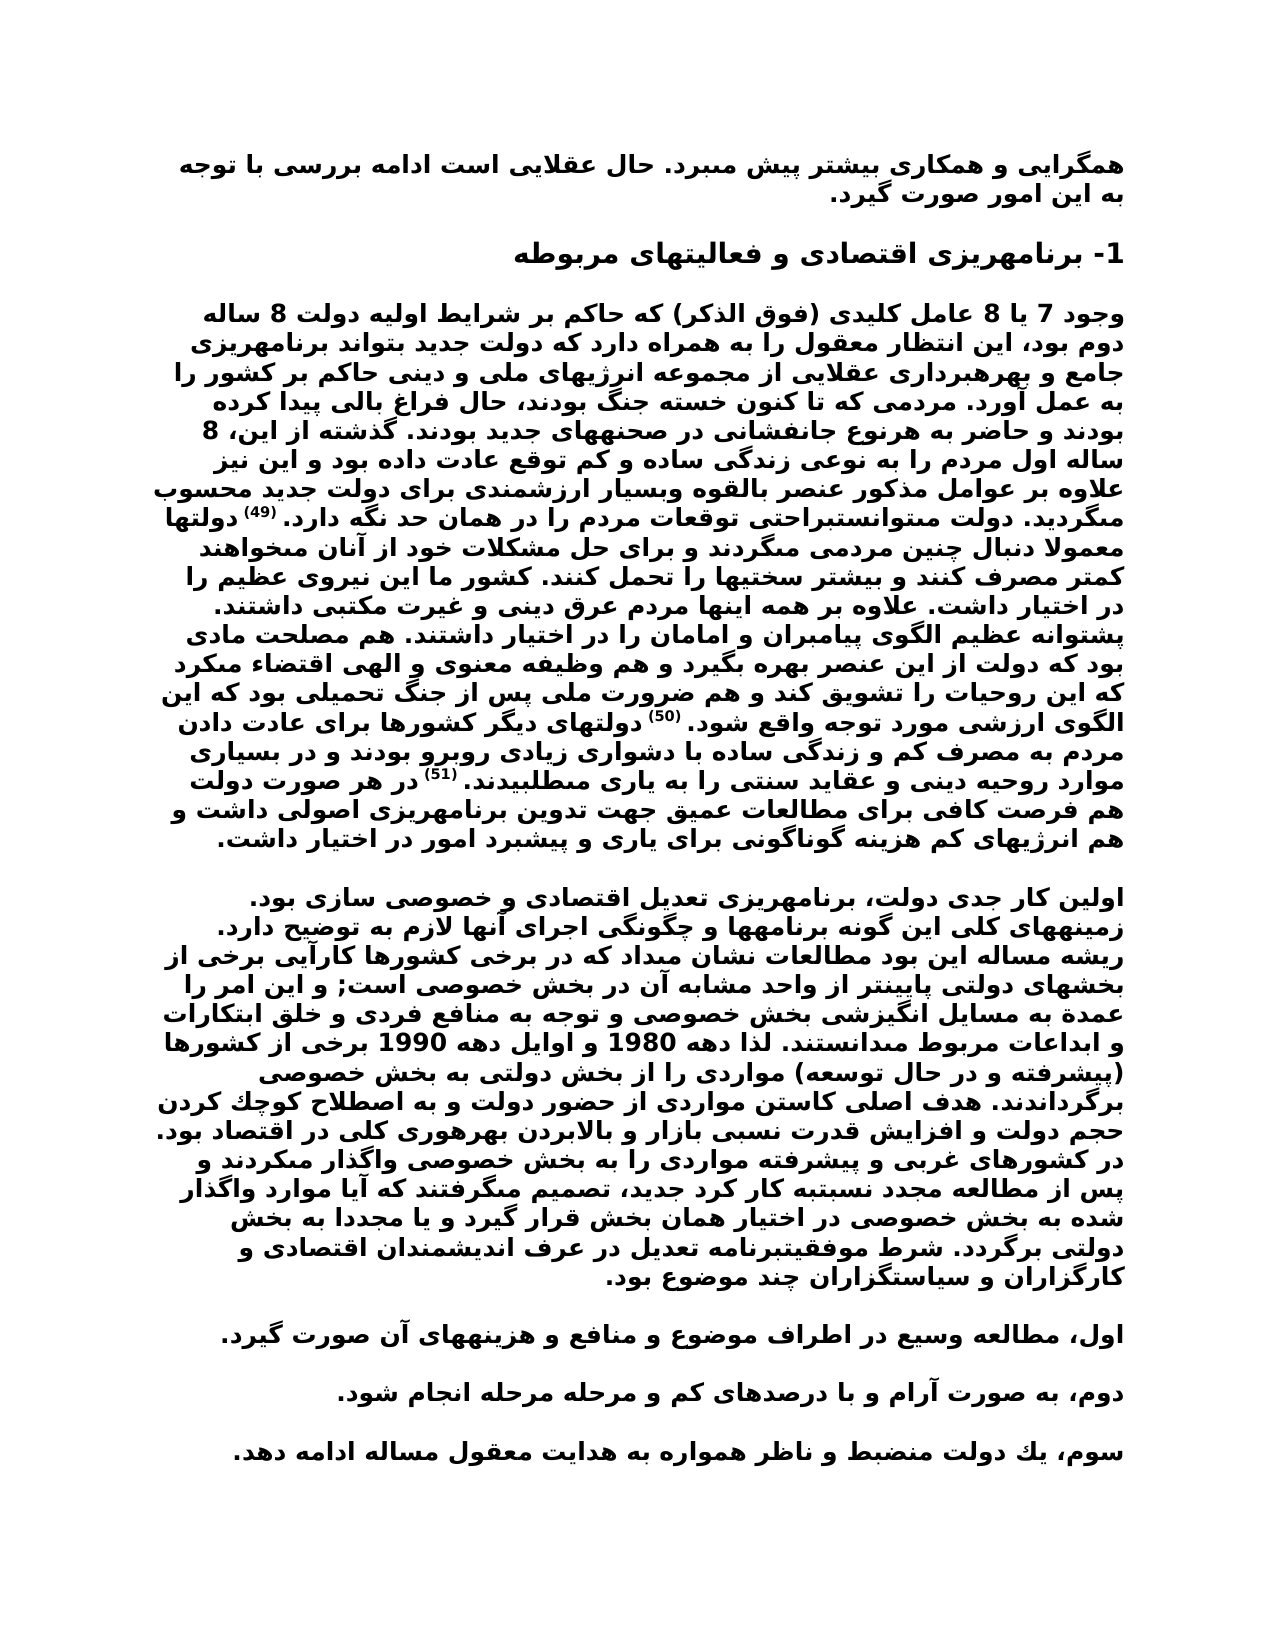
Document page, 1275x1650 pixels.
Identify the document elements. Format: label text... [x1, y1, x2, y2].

text دوم، به صورت آرام و با درصدهاى كم و مرحله مرحله انجام شود. [150, 1378, 1125, 1408]
text اولين كار جدى دولت، برنامه‏ريزى تعديل اقتصادى و خصوصى سازى بود. زمينه‏هاى كلى اين گونه برنامه‏ها و چگونگى اجراى آنها لازم به توضيح دارد. ريشه مساله اين بود مطالعات نشان مى‏داد كه در برخى كشورها كارآيى برخى از بخشهاى دولتى پايينتر از واحد مشابه آن در بخش خصوصى است; و اين امر را عمدة به مسايل انگيزشى بخش خصوصى و توجه به منافع فردى و خلق ابتكارات و ابداعات مربوط مى‏دانستند. لذا دهه 1980 و اوايل دهه 1990 برخى از كشورها (پيشرفته و در حال توسعه) مواردى را از بخش دولتى به بخش خصوصى برگرداندند. هدف اصلى كاستن مواردى از حضور دولت و به اصطلاح كوچك كردن حجم دولت و افزايش قدرت نسبى بازار و بالابردن بهره‏ورى كلى در اقتصاد بود. در كشورهاى غربى و پيشرفته مواردى را به بخش خصوصى واگذار مى‏كردند و پس از مطالعه مجدد نسبت‏به كار كرد جديد، تصميم مى‏گرفتند كه آيا موارد واگذار شده به بخش خصوصى در اختيار همان بخش قرار گيرد و يا مجددا به بخش دولتى برگردد. شرط موفقيت‏برنامه تعديل در عرف انديشمندان اقتصادى و كارگزاران و سياستگزاران چند موضوع بود. [150, 883, 1125, 1291]
text وجود 7 يا 8 عامل كليدى (فوق الذكر) كه حاكم بر شرايط اوليه دولت 8 ساله دوم بود، اين انتظار معقول را به همراه دارد كه دولت جديد بتواند برنامه‏ريزى جامع و بهره‏بردارى عقلايى از مجموعه انرژيهاى ملى و دينى حاكم بر كشور را به عمل آورد. مردمى كه تا كنون خسته جنگ بودند، حال فراغ بالى پيدا كرده بودند و حاضر به هرنوع جانفشانى در صحنه‏هاى جديد بودند. گذشته از اين، 8 ساله اول مردم را به نوعى زندگى ساده و كم توقع عادت داده بود و اين نيز علاوه بر عوامل مذكور عنصر بالقوه وبسيار ارزشمندى براى دولت جديد محسوب مى‏گرديد. دولت مى‏توانست‏براحتى توقعات مردم را در همان حد نگه دارد. (49) دولتها معمولا دنبال چنين مردمى مى‏گردند و براى حل مشكلات خود از آنان مى‏خواهند كمتر مصرف كنند و بيشتر سختيها را تحمل كنند. كشور ما اين نيروى عظيم را در اختيار داشت. علاوه بر همه اينها مردم عرق دينى و غيرت مكتبى داشتند. پشتوانه عظيم الگوى پيامبران و امامان را در اختيار داشتند. هم مصلحت مادى بود كه دولت از اين عنصر بهره بگيرد و هم وظيفه معنوى و الهى اقتضاء مى‏كرد كه اين روحيات را تشويق كند و هم ضرورت ملى پس از جنگ تحميلى بود كه اين الگوى ارزشى مورد توجه واقع شود. (50) دولتهاى ديگر كشورها براى عادت دادن مردم به مصرف كم و زندگى ساده با دشوارى زيادى روبرو بودند و در بسيارى موارد روحيه دينى و عقايد سنتى را به يارى مى‏طلبيدند. (51) در هر صورت دولت هم فرصت كافى براى مطالعات عميق جهت تدوين برنامه‏ريزى اصولى داشت و هم انرژيهاى كم هزينه گوناگونى براى يارى و پيشبرد امور در اختيار داشت. [150, 299, 1125, 853]
text سوم، يك دولت منضبط و ناظر همواره به هدايت معقول مساله ادامه دهد. [150, 1437, 1125, 1466]
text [150, 150, 1125, 208]
text اول، مطالعه وسيع در اطراف موضوع و منافع و هزينه‏هاى آن صورت گيرد. [150, 1320, 1125, 1349]
text 1- برنامه‏ريزى اقتصادى و فعاليتهاى مربوطه [150, 237, 1125, 270]
